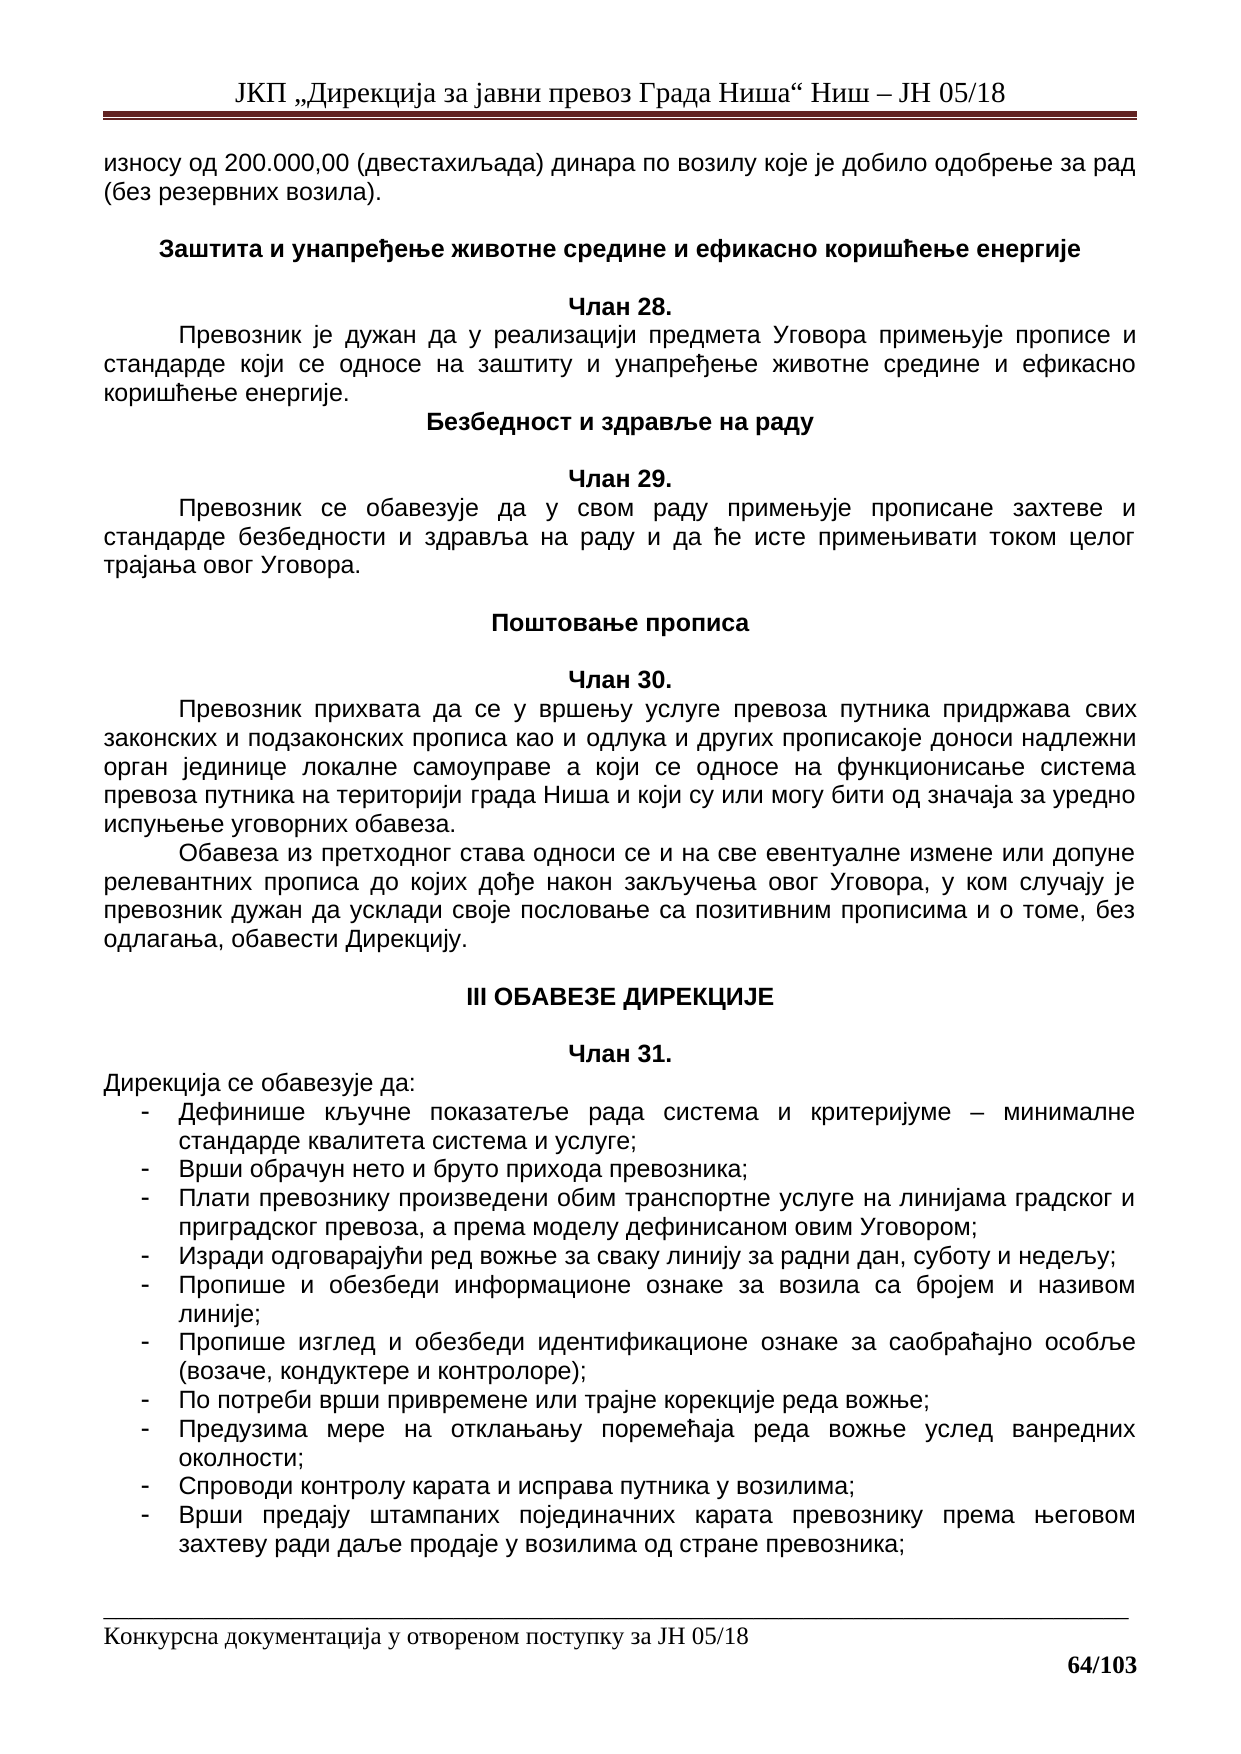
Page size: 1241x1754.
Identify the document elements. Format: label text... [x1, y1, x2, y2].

list Врши обрачун нето и бруто прихода превозника; [141, 1154, 1137, 1183]
list Плати превознику произведени обим транспортне услуге на линијама градског и приградског превоза, а према моделу дефинисаном овим Уговором; [141, 1183, 1137, 1241]
text Превозник је дужан да у реализацији предмета Уговора примењује прописе и стандарде који се односе на заштиту и унапређење животне средине и ефикасно коришћење енергије. [103, 321, 1137, 407]
text Превозник се обавезује да у свом раду примењује прописане захтеве и стандарде безбедности и здравља на раду и да ће исте примењивати током целог трајања овог Уговора. [103, 493, 1137, 579]
text Члан 31. [103, 1039, 1137, 1068]
text III ОБАВЕЗЕ ДИРЕКЦИЈЕ [103, 982, 1137, 1011]
list Пропише и обезбеди информационе ознаке за возила са бројем и називом линије; [141, 1270, 1137, 1327]
list Пропише изглед и обезбеди идентификационе ознаке за саобраћајно особље (возаче, кондуктере и контролоре); [141, 1327, 1137, 1385]
text Члан 29. [103, 464, 1137, 493]
text Безбедност и здравље на раду [103, 407, 1137, 436]
text Поштовање прописа [103, 608, 1137, 637]
list Предузима мере на отклањању поремећаја реда вожње услед ванредних околности; [141, 1414, 1137, 1471]
text Дирекција се обавезује да: [103, 1068, 1137, 1097]
list Врши предају штампаних појединачних карата превознику према његовом захтеву ради даље продаје у возилима од стране превозника; [141, 1500, 1137, 1558]
text Превозник прихвата да се у вршењу услуге превоза путника придржава свих законских и подзаконских прописа као и одлука и других прописакоје доноси надлежни орган јединице локалне самоуправе а који се односе на функционисање система превоза путника на територији града Ниша и који су или могу бити од значаја за уредно испуњење уговорних обавеза. [103, 694, 1137, 838]
text Члан 30. [103, 666, 1137, 694]
list Спроводи контролу карата и исправа путника у возилима; [141, 1471, 1137, 1500]
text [103, 148, 1137, 206]
text Члан 28. [103, 292, 1137, 321]
list По потреби врши привремене или трајне корекције реда вожње; [141, 1385, 1137, 1414]
text Заштита и унапређење животне средине и ефикасно коришћење енергије [103, 234, 1137, 263]
list Изради одговарајући ред вожње за сваку линију за радни дан, суботу и недељу; [141, 1241, 1137, 1270]
text Обавеза из претходног става односи се и на све евентуалне измене или допуне релевантних прописа до којих дође након закључења овог Уговора, у ком случају је превозник дужан да усклади своје пословање са позитивним прописима и о томе, без одлагања, обавести Дирекцију. [103, 838, 1137, 953]
list Дефинише кључне показатеље рада система и критеријуме – минималне стандарде квалитета система и услуге; [141, 1097, 1137, 1154]
